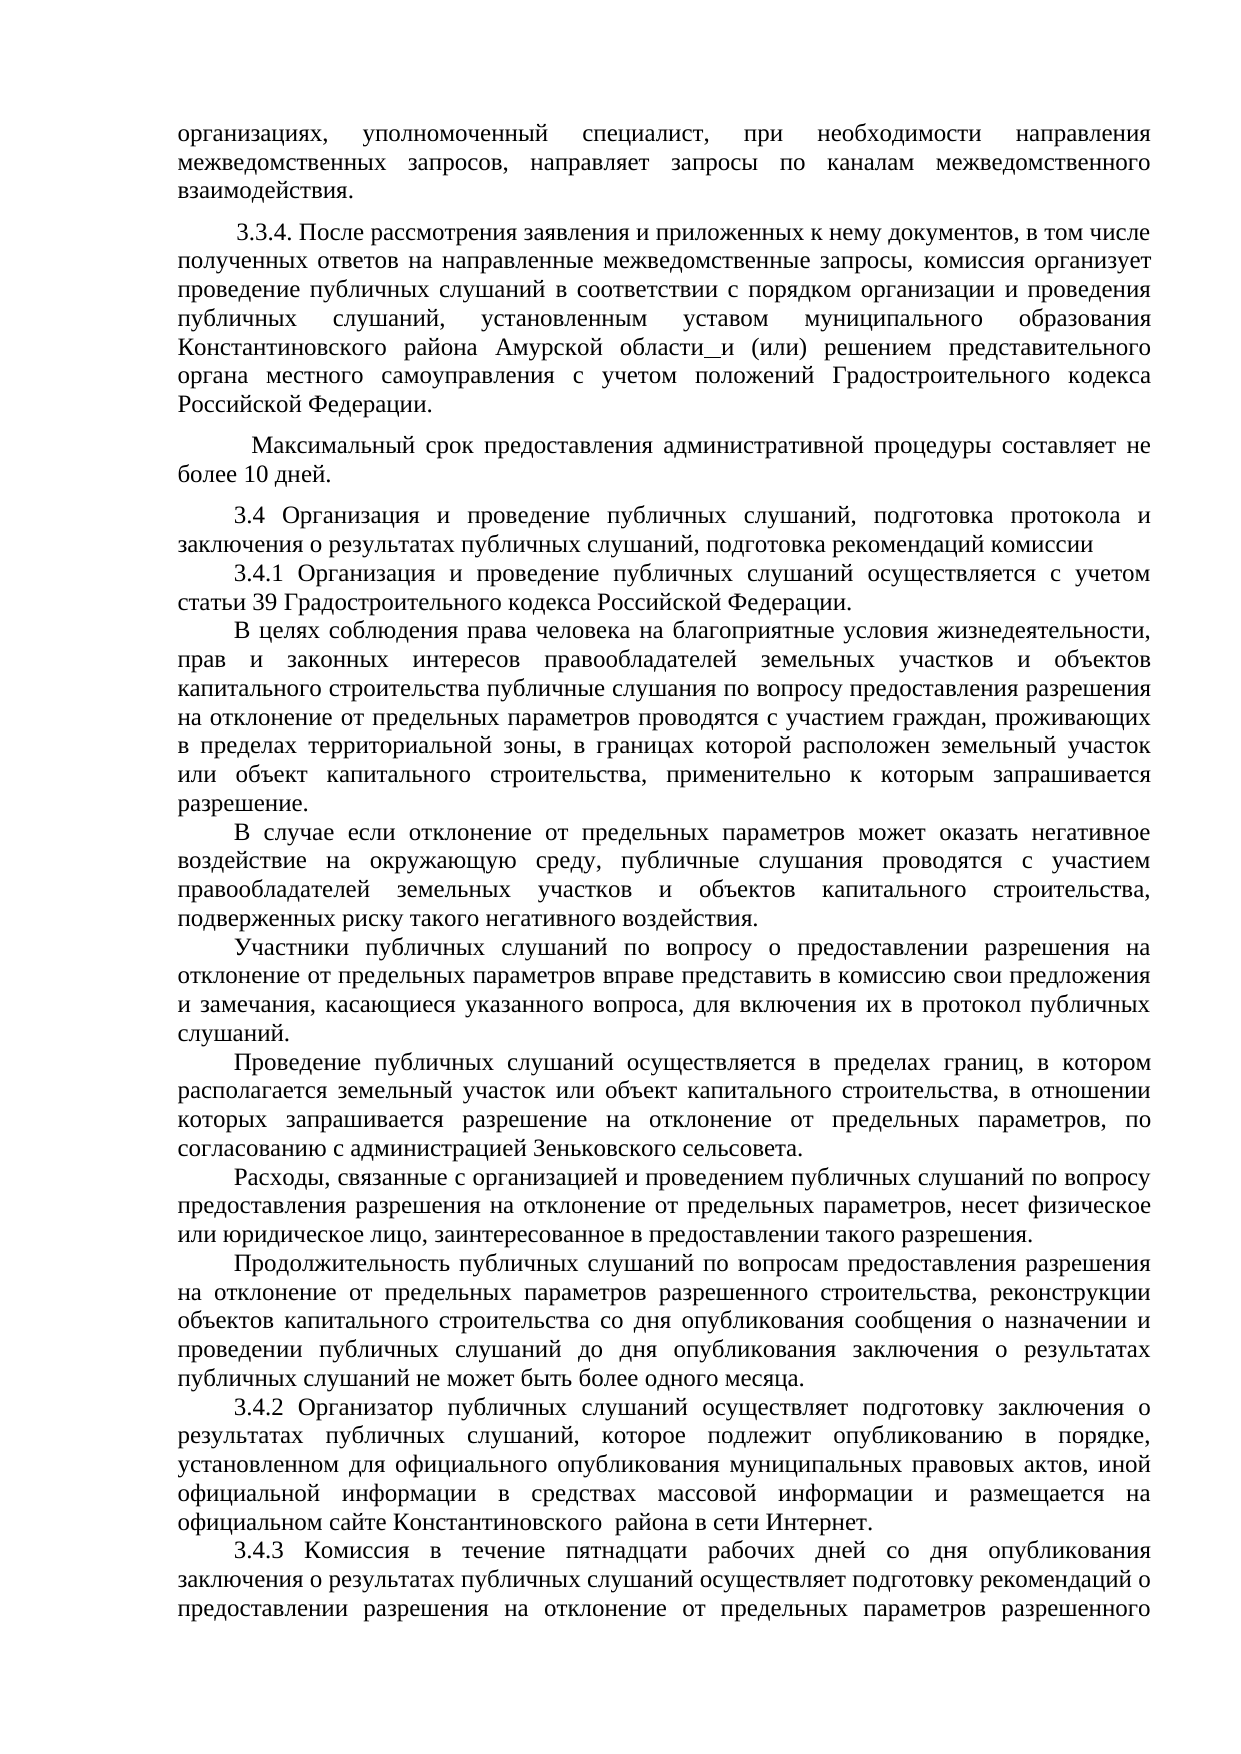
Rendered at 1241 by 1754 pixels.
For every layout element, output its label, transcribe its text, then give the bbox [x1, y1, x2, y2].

text 3.4 Организация и проведение публичных слушаний, подготовка протокола и заключения о результатах публичных слушаний, подготовка рекомендаций комиссии [177, 501, 1152, 558]
text Максимальный срок предоставления административной процедуры составляет не более 10 дней. [177, 431, 1152, 488]
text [177, 118, 1152, 204]
text Расходы, связанные с организацией и проведением публичных слушаний по вопросу предоставления разрешения на отклонение от предельных параметров, несет физическое или юридическое лицо, заинтересованное в предоставлении такого разрешения. [177, 1162, 1152, 1248]
text Продолжительность публичных слушаний по вопросам предоставления разрешения на отклонение от предельных параметров разрешенного строительства, реконструкции объектов капитального строительства со дня опубликования сообщения о назначении и проведении публичных слушаний до дня опубликования заключения о результатах публичных слушаний не может быть более одного месяца. [177, 1248, 1152, 1392]
text Участники публичных слушаний по вопросу о предоставлении разрешения на отклонение от предельных параметров вправе представить в комиссию свои предложения и замечания, касающиеся указанного вопроса, для включения их в протокол публичных слушаний. [177, 932, 1152, 1047]
text В случае если отклонение от предельных параметров может оказать негативное воздействие на окружающую среду, публичные слушания проводятся с участием правообладателей земельных участков и объектов капитального строительства, подверженных риску такого негативного воздействия. [177, 817, 1152, 932]
text 3.4.2 Организатор публичных слушаний осуществляет подготовку заключения о результатах публичных слушаний, которое подлежит опубликованию в порядке, установленном для официального опубликования муниципальных правовых актов, иной официальной информации в средствах массовой информации и размещается на официальном сайте Константиновского района в сети Интернет. [177, 1392, 1152, 1536]
text В целях соблюдения права человека на благоприятные условия жизнедеятельности, прав и законных интересов правообладателей земельных участков и объектов капитального строительства публичные слушания по вопросу предоставления разрешения на отклонение от предельных параметров проводятся с участием граждан, проживающих в пределах территориальной зоны, в границах которой расположен земельный участок или объект капитального строительства, применительно к которым запрашивается разрешение. [177, 616, 1152, 817]
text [177, 1536, 1152, 1622]
text 3.3.4. После рассмотрения заявления и приложенных к нему документов, в том числе полученных ответов на направленные межведомственные запросы, комиссия организует проведение публичных слушаний в соответствии с порядком организации и проведения публичных слушаний, установленным уставом муниципального образования Константиновского района Амурской области и (или) решением представительного органа местного самоуправления с учетом положений Градостроительного кодекса Российской Федерации. [177, 217, 1152, 418]
text Проведение публичных слушаний осуществляется в пределах границ, в котором располагается земельный участок или объект капитального строительства, в отношении которых запрашивается разрешение на отклонение от предельных параметров, по согласованию с администрацией Зеньковского сельсовета. [177, 1047, 1152, 1162]
text 3.4.1 Организация и проведение публичных слушаний осуществляется с учетом статьи 39 Градостроительного кодекса Российской Федерации. [177, 558, 1152, 616]
